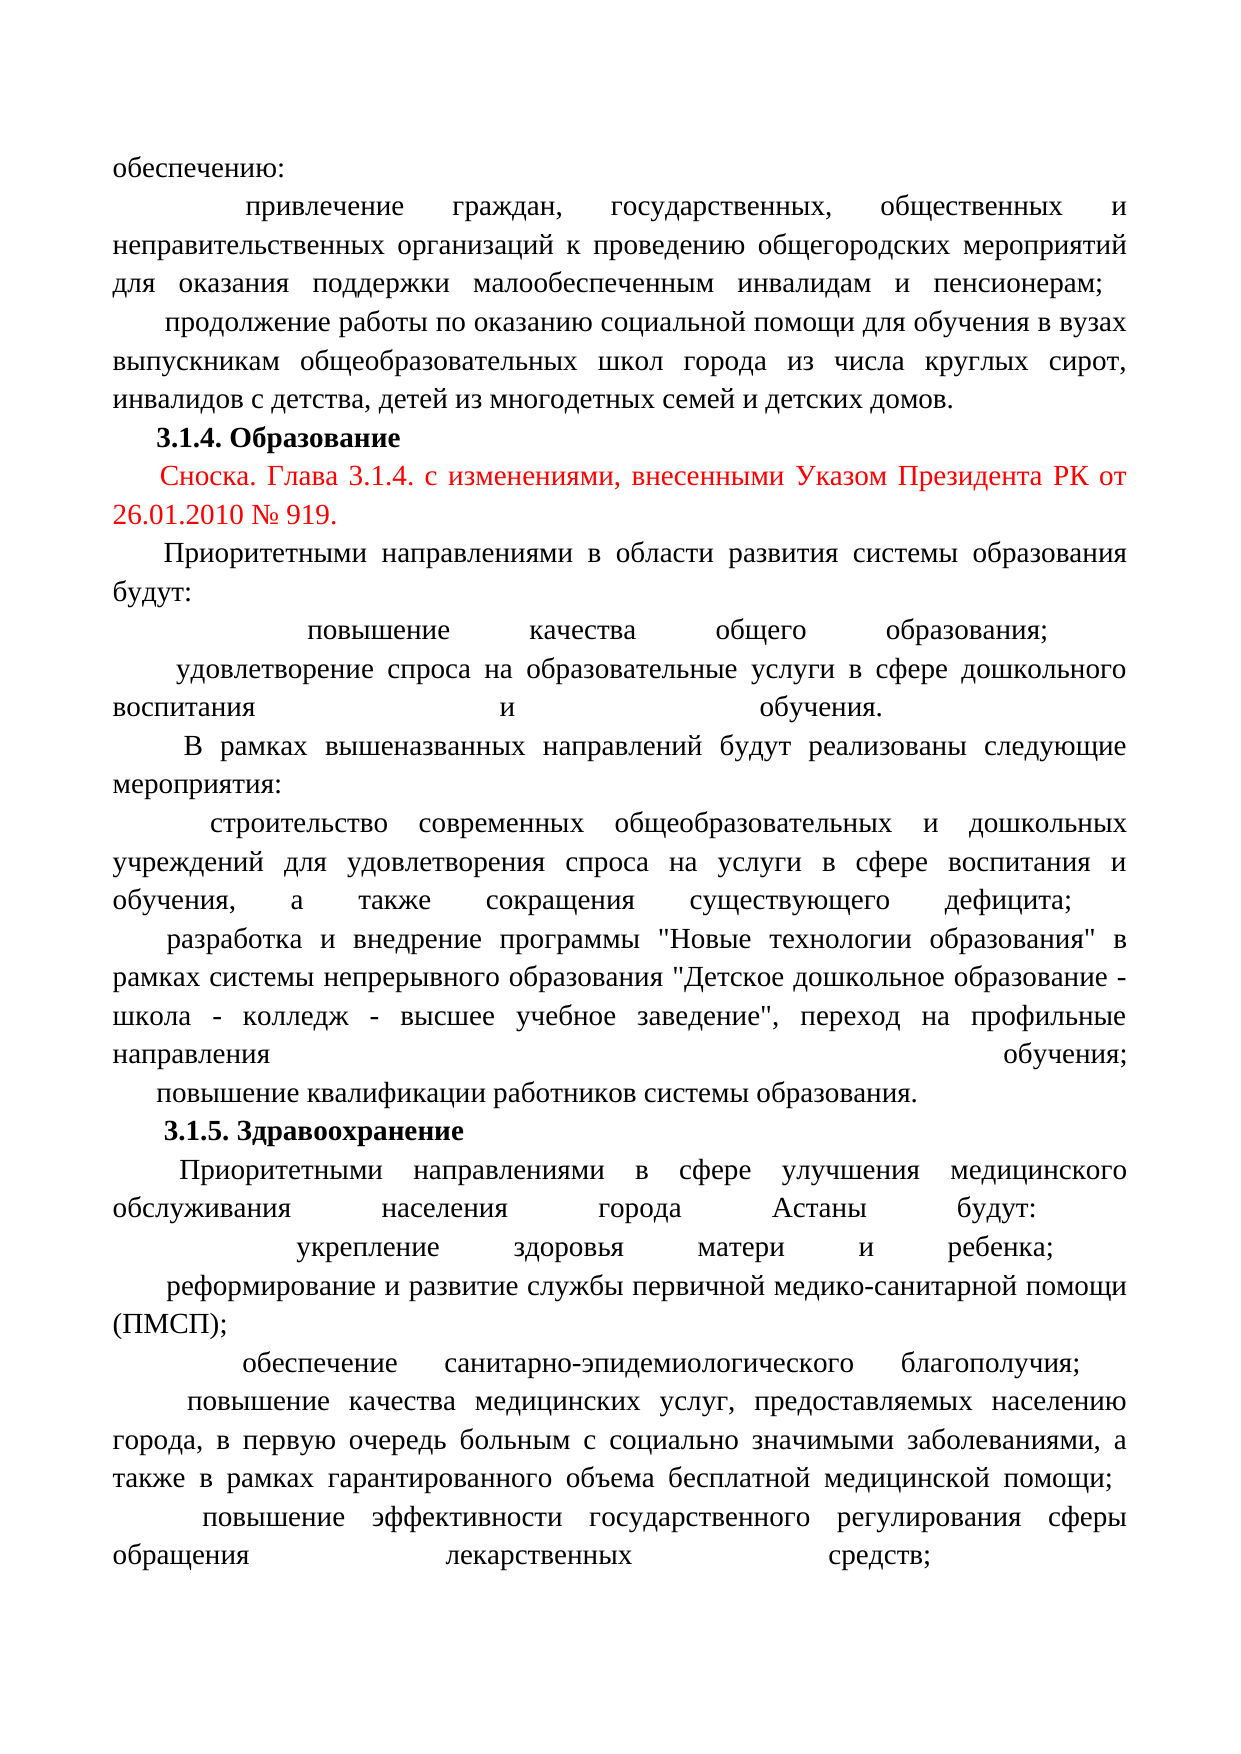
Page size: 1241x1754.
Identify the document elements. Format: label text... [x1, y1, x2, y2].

text Сноска. Глава 3.1.4. с изменениями, внесенными Указом Президента РК от 26.01.2010 № 919. [112, 458, 1128, 530]
text 3.1.4. Образование [112, 420, 1128, 453]
text Приоритетными направлениями в области развития системы образования будут: повышение качества общего образования; удовлетворение спроса на образовательные услуги в сфере дошкольного воспитания и обучения. В рамках вышеназванных направлений будут реализованы следующие мероприятия: строительство современных общеобразовательных и дошкольных учреждений для удовлетворения спроса на услуги в сфере воспитания и обучения, а также сокращения существующего дефицита; разработка и внедрение программы "Новые технологии образования" в рамках системы непрерывного образования "Детское дошкольное образование - школа - колледж - высшее учебное заведение", переход на профильные направления обучения; повышение квалификации работников системы образования. [112, 535, 1128, 1108]
text 3.1.5. Здравоохранение [112, 1113, 1128, 1147]
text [112, 150, 1128, 415]
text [112, 1152, 1128, 1571]
